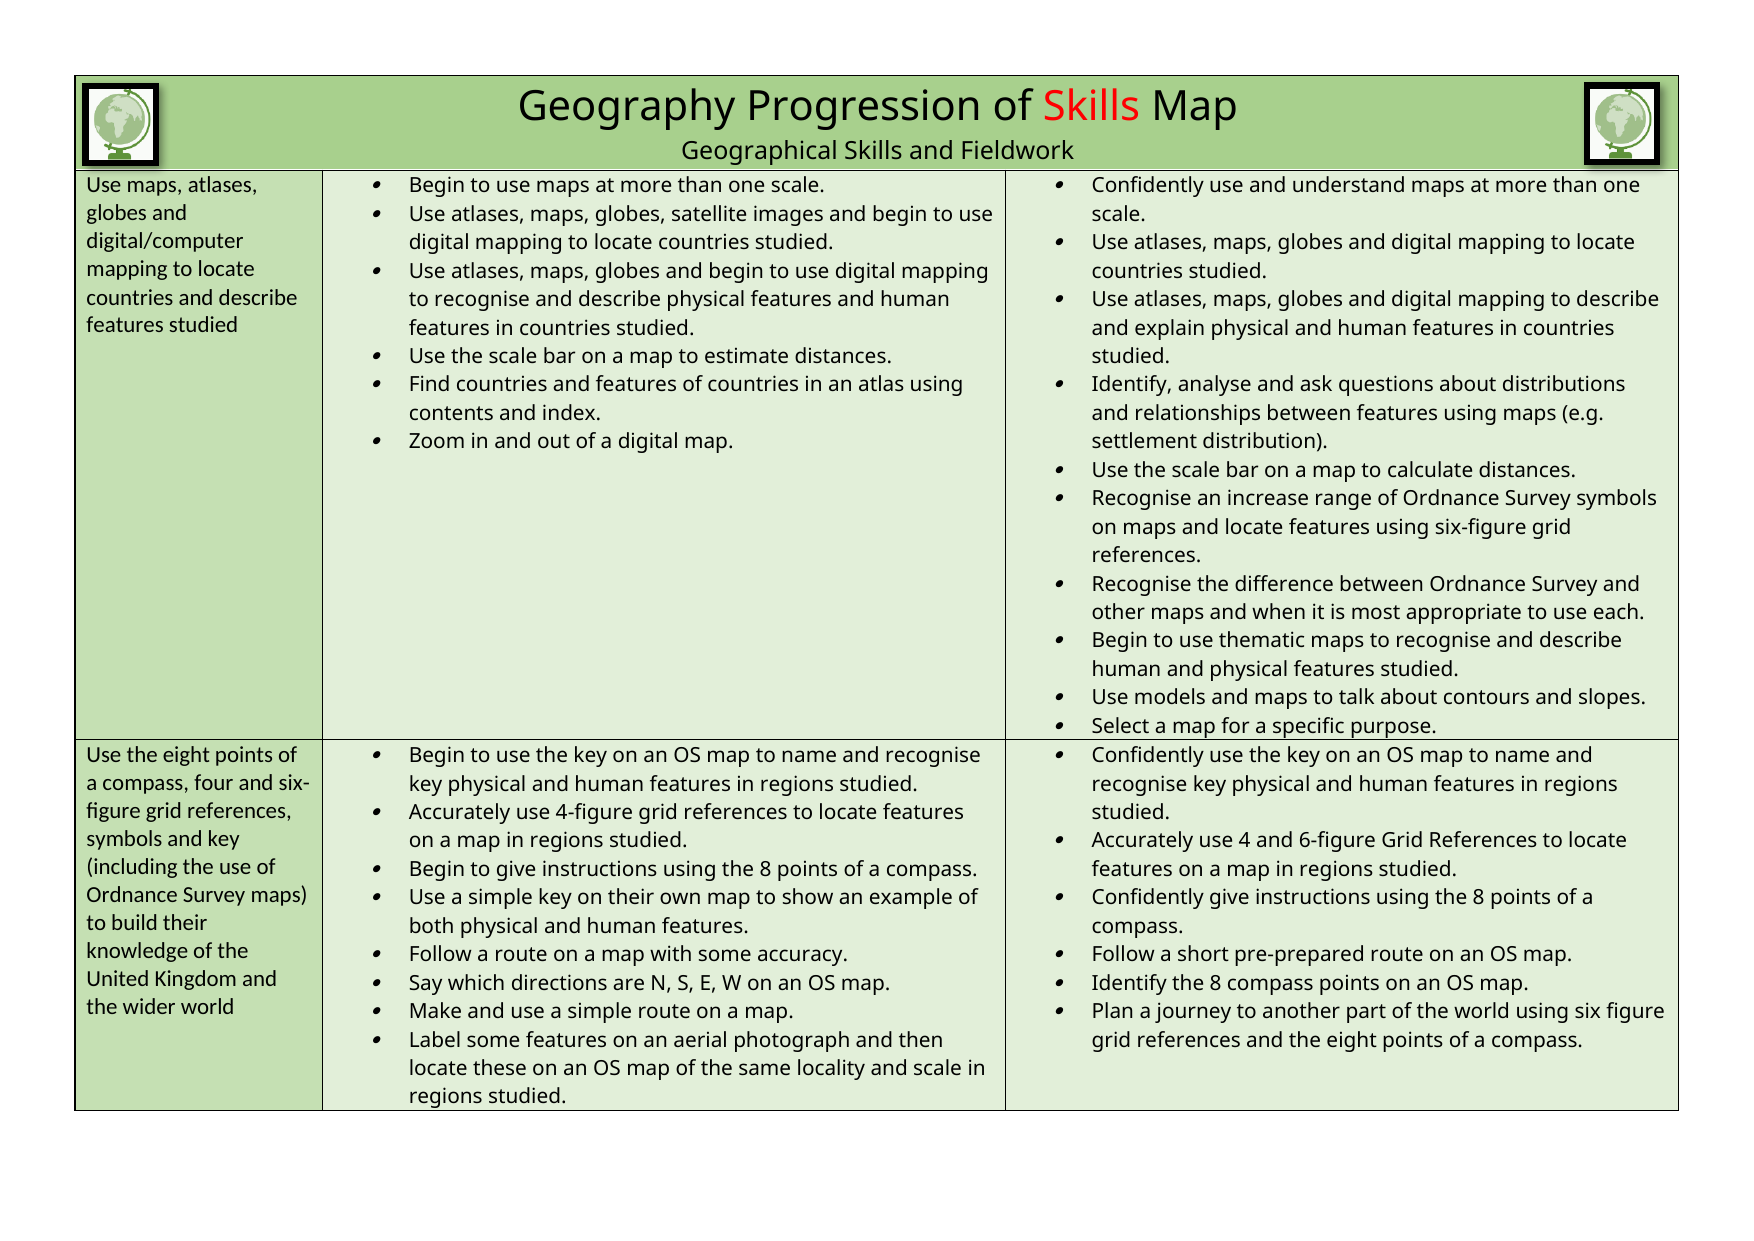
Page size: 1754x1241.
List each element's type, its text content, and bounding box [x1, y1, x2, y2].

table_cell Use maps, atlases, globes and digital/computer mapping to locate countries and describe features studied [76, 171, 322, 739]
table_cell Confidently use the key on an OS map to name and recognise key physical and human features in regions studied. Accurately use 4 and 6-figure Grid References to locate features on a map in regions studied. Confidently give instructions using the 8 points of a compass. Follow a short pre-prepared route on an OS map. Identify the 8 compass points on an OS map. Plan a journey to another part of the world using six figure grid references and the eight points of a compass. [1006, 740, 1678, 1110]
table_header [76, 76, 1678, 169]
table_cell Begin to use maps at more than one scale. Use atlases, maps, globes, satellite images and begin to use digital mapping to locate countries studied. Use atlases, maps, globes and begin to use digital mapping to recognise and describe physical features and human features in countries studied. Use the scale bar on a map to estimate distances. Find countries and features of countries in an atlas using contents and index. Zoom in and out of a digital map. [323, 171, 1005, 739]
table_cell Use the eight points of a compass, four and six-figure grid references, symbols and key (including the use of Ordnance Survey maps) to build their knowledge of the United Kingdom and the wider world [76, 740, 322, 1110]
table_cell Begin to use the key on an OS map to name and recognise key physical and human features in regions studied. Accurately use 4-figure grid references to locate features on a map in regions studied. Begin to give instructions using the 8 points of a compass. Use a simple key on their own map to show an example of both physical and human features. Follow a route on a map with some accuracy. Say which directions are N, S, E, W on an OS map. Make and use a simple route on a map. Label some features on an aerial photograph and then locate these on an OS map of the same locality and scale in regions studied. [323, 740, 1005, 1110]
table_cell Confidently use and understand maps at more than one scale. Use atlases, maps, globes and digital mapping to locate countries studied. Use atlases, maps, globes and digital mapping to describe and explain physical and human features in countries studied. Identify, analyse and ask questions about distributions and relationships between features using maps (e.g. settlement distribution). Use the scale bar on a map to calculate distances. Recognise an increase range of Ordnance Survey symbols on maps and locate features using six-figure grid references. Recognise the difference between Ordnance Survey and other maps and when it is most appropriate to use each. Begin to use thematic maps to recognise and describe human and physical features studied. Use models and maps to talk about contours and slopes. Select a map for a specific purpose. [1006, 171, 1678, 739]
